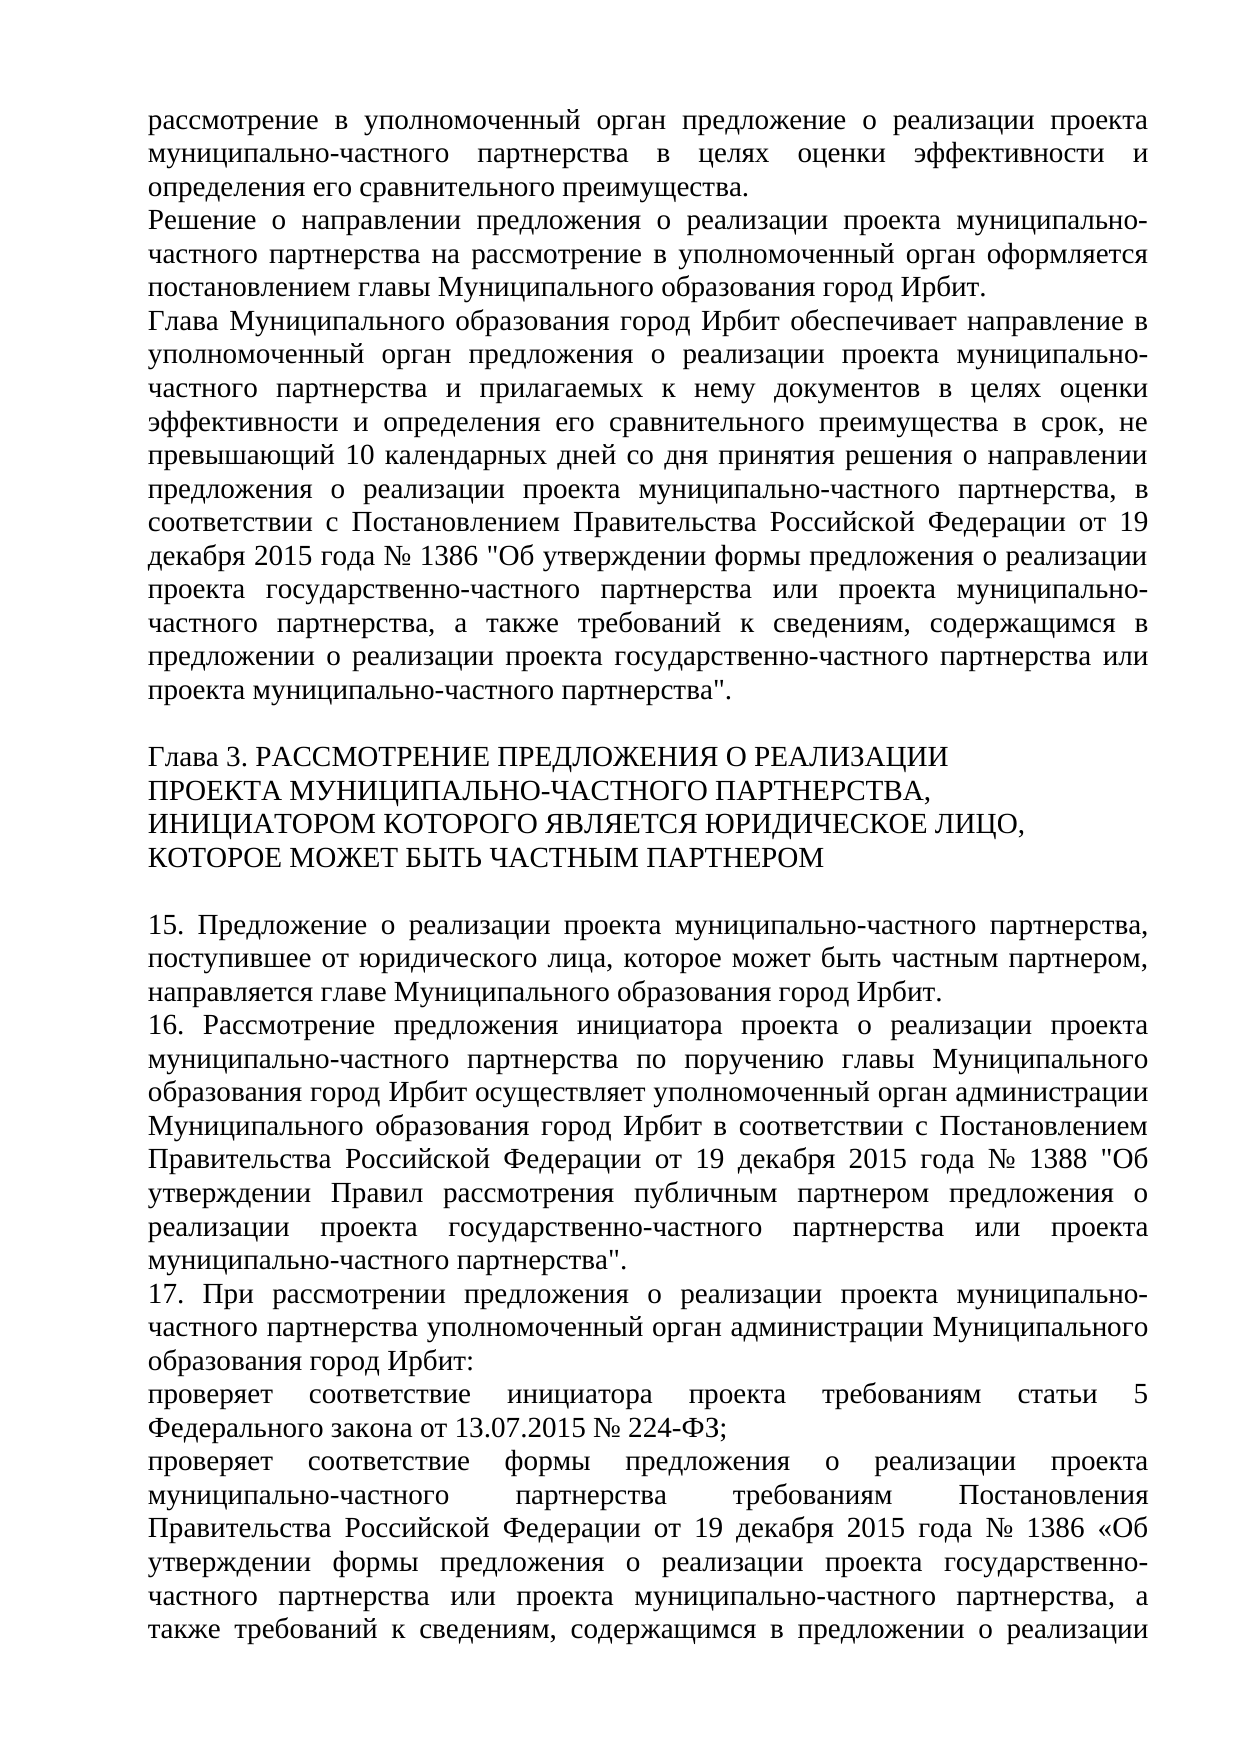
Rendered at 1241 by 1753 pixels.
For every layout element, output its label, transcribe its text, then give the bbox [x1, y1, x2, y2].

text проверяет соответствие инициатора проекта требованиям статьи 5 Федерального закона от 13.07.2015 № 224-ФЗ; [148, 1376, 1149, 1443]
text 17. При рассмотрении предложения о реализации проекта муниципально-частного партнерства уполномоченный орган администрации Муниципального образования город Ирбит: [148, 1276, 1149, 1376]
text 16. Рассмотрение предложения инициатора проекта о реализации проекта муниципально-частного партнерства по поручению главы Муниципального образования город Ирбит осуществляет уполномоченный орган администрации Муниципального образования город Ирбит в соответствии с Постановлением Правительства Российской Федерации от 19 декабря 2015 года № 1388 "Об утверждении Правил рассмотрения публичным партнером предложения о реализации проекта государственно-частного партнерства или проекта муниципально-частного партнерства". [148, 1007, 1149, 1276]
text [148, 102, 1149, 202]
text ИНИЦИАТОРОМ КОТОРОГО ЯВЛЯЕТСЯ ЮРИДИЧЕСКОЕ ЛИЦО, [148, 806, 1149, 840]
text Глава Муниципального образования город Ирбит обеспечивает направление в уполномоченный орган предложения о реализации проекта муниципально-частного партнерства и прилагаемых к нему документов в целях оценки эффективности и определения его сравнительного преимущества в срок, не превышающий 10 календарных дней со дня принятия решения о направлении предложения о реализации проекта муниципально-частного партнерства, в соответствии с Постановлением Правительства Российской Федерации от 19 декабря 2015 года № 1386 "Об утверждении формы предложения о реализации проекта государственно-частного партнерства или проекта муниципально-частного партнерства, а также требований к сведениям, содержащимся в предложении о реализации проекта государственно-частного партнерства или проекта муниципально-частного партнерства". [148, 303, 1149, 706]
text ПРОЕКТА МУНИЦИПАЛЬНО-ЧАСТНОГО ПАРТНЕРСТВА, [148, 773, 1149, 806]
text КОТОРОЕ МОЖЕТ БЫТЬ ЧАСТНЫМ ПАРТНЕРОМ [148, 840, 1149, 873]
text 15. Предложение о реализации проекта муниципально-частного партнерства, поступившее от юридического лица, которое может быть частным партнером, направляется главе Муниципального образования город Ирбит. [148, 907, 1149, 1007]
text Решение о направлении предложения о реализации проекта муниципально-частного партнерства на рассмотрение в уполномоченный орган оформляется постановлением главы Муниципального образования город Ирбит. [148, 202, 1149, 303]
text Глава 3. РАССМОТРЕНИЕ ПРЕДЛОЖЕНИЯ О РЕАЛИЗАЦИИ [148, 739, 1149, 773]
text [148, 1443, 1149, 1645]
